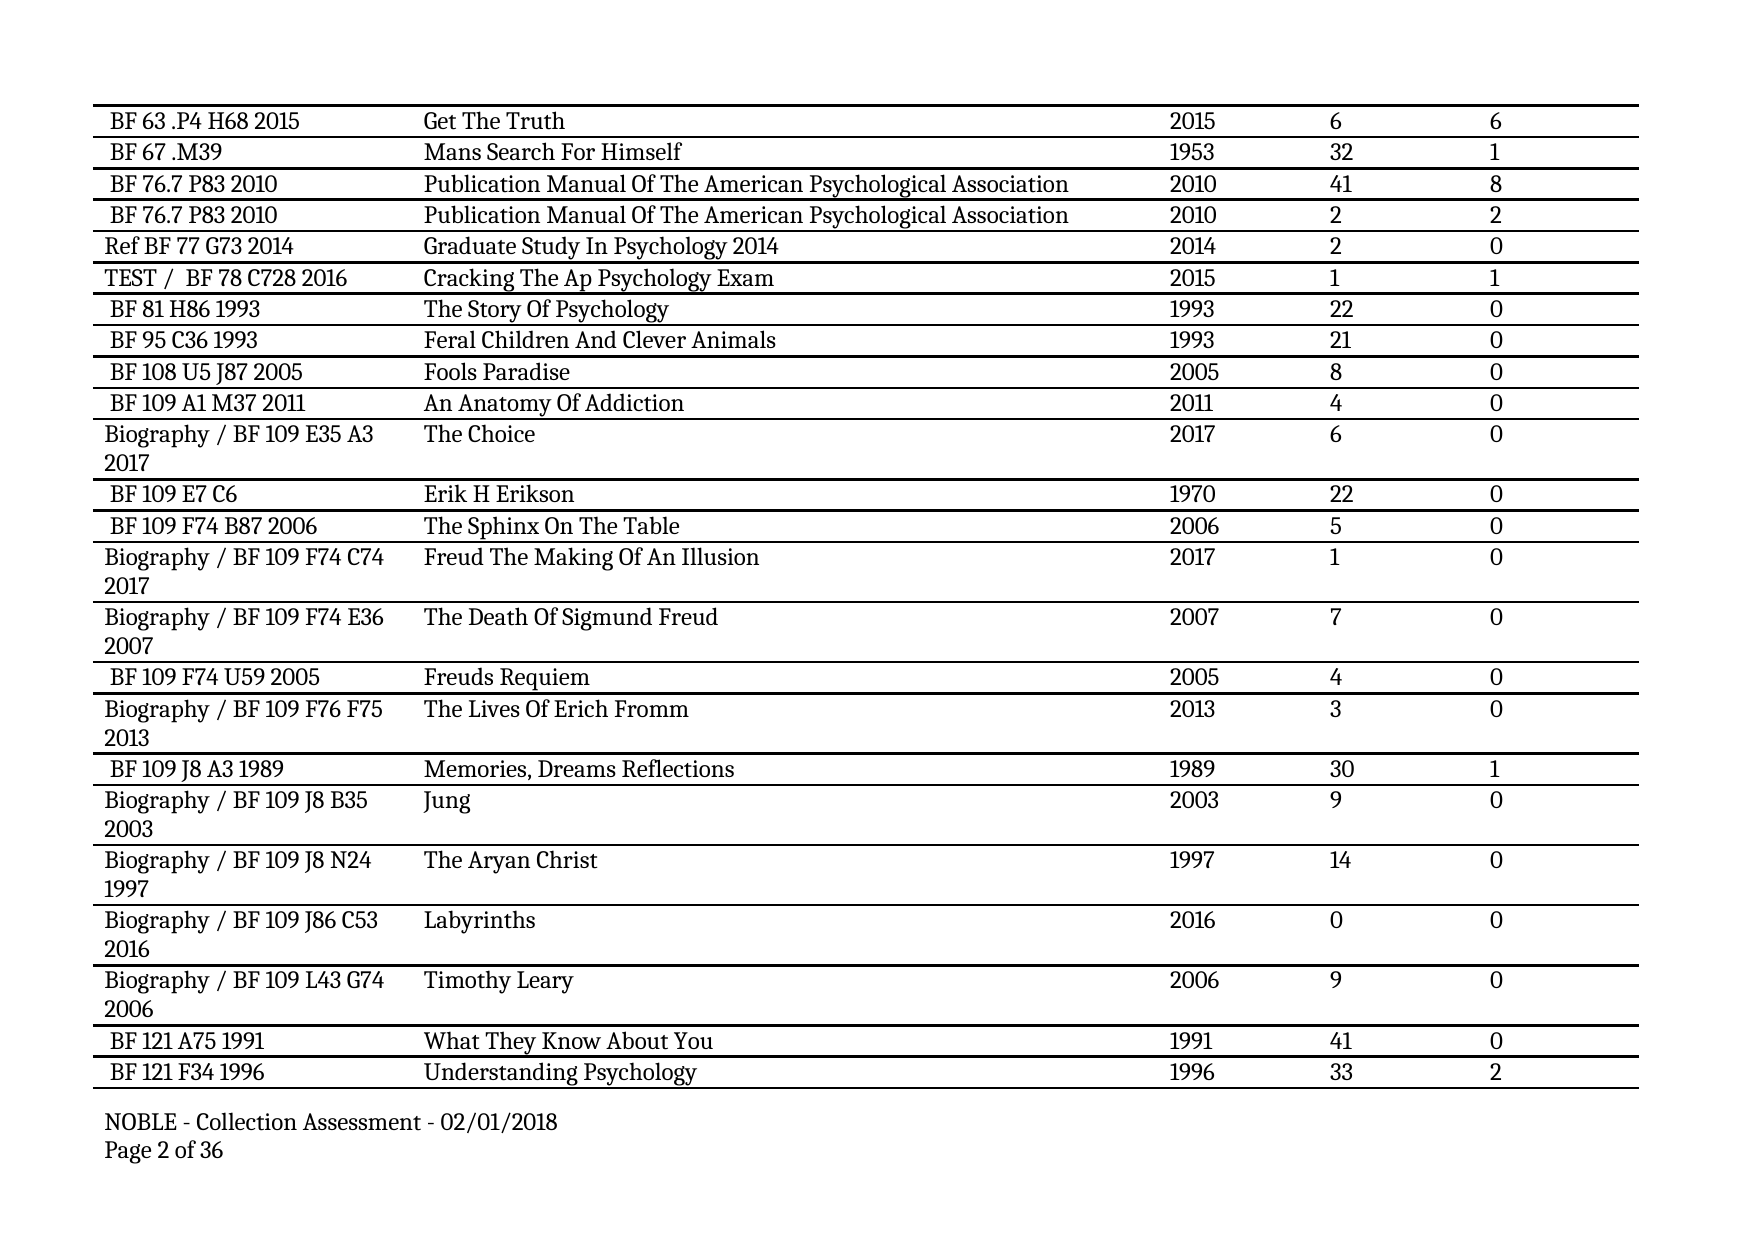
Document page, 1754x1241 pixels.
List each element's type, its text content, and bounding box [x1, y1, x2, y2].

table_cell BF 121 A75 1991 [93, 1027, 412, 1055]
table_cell 2016 [1159, 906, 1319, 964]
table_cell TEST / BF 78 C728 2016 [93, 264, 412, 292]
table_cell BF 63 .P4 H68 2015 [93, 107, 412, 136]
table_cell The Death Of Sigmund Freud [413, 603, 1159, 661]
table_cell 14 [1319, 846, 1478, 904]
table_cell Cracking The Ap Psychology Exam [413, 264, 1159, 292]
table_cell 0 [1479, 543, 1638, 601]
table_cell Biography / BF 109 F76 F75 2013 [93, 695, 412, 752]
table_cell 0 [1479, 232, 1638, 261]
table_cell 5 [1319, 512, 1478, 541]
table_cell 22 [1319, 481, 1478, 509]
table_cell The Sphinx On The Table [413, 512, 1159, 541]
table_cell 2 [1479, 201, 1638, 229]
table_cell 0 [1479, 906, 1638, 964]
table_cell 2007 [1159, 603, 1319, 661]
table_cell 0 [1479, 358, 1638, 386]
table_cell 21 [1319, 326, 1478, 355]
table_cell 0 [1479, 967, 1638, 1024]
table_cell Understanding Psychology [413, 1058, 1159, 1087]
table_cell 3 [1319, 695, 1478, 752]
table_cell 0 [1479, 786, 1638, 844]
table_cell The Lives Of Erich Fromm [413, 695, 1159, 752]
table_cell 0 [1319, 906, 1478, 964]
table_cell 1 [1319, 264, 1478, 292]
table_cell 2014 [1159, 232, 1319, 261]
table_cell 1 [1479, 755, 1638, 783]
table_cell 2015 [1159, 264, 1319, 292]
table_cell 2017 [1159, 420, 1319, 478]
table_cell Biography / BF 109 E35 A3 2017 [93, 420, 412, 478]
table_cell 2006 [1159, 512, 1319, 541]
table_cell 6 [1319, 420, 1478, 478]
table_cell 41 [1319, 170, 1478, 198]
table_cell 2013 [1159, 695, 1319, 752]
table_cell BF 108 U5 J87 2005 [93, 358, 412, 386]
table_cell Fools Paradise [413, 358, 1159, 386]
table_cell Erik H Erikson [413, 481, 1159, 509]
table_cell 1989 [1159, 755, 1319, 783]
table_cell BF 67 .M39 [93, 138, 412, 167]
table_cell 2017 [1159, 543, 1319, 601]
table_cell 9 [1319, 967, 1478, 1024]
table_cell 1970 [1159, 481, 1319, 509]
table_cell 1996 [1159, 1058, 1319, 1087]
table_cell Timothy Leary [413, 967, 1159, 1024]
table_cell Feral Children And Clever Animals [413, 326, 1159, 355]
table_cell What They Know About You [413, 1027, 1159, 1055]
table_cell BF 81 H86 1993 [93, 295, 412, 324]
table_cell 2 [1319, 201, 1478, 229]
table_cell 0 [1479, 512, 1638, 541]
table_cell 1 [1479, 264, 1638, 292]
table_cell Jung [413, 786, 1159, 844]
table_cell The Story Of Psychology [413, 295, 1159, 324]
table_cell 1993 [1159, 295, 1319, 324]
table_cell 1 [1319, 543, 1478, 601]
table_cell 41 [1319, 1027, 1478, 1055]
table_cell 1991 [1159, 1027, 1319, 1055]
table_cell 0 [1479, 603, 1638, 661]
table_cell An Anatomy Of Addiction [413, 389, 1159, 418]
table_cell 30 [1319, 755, 1478, 783]
table_cell Get The Truth [413, 107, 1159, 136]
table_cell BF 121 F34 1996 [93, 1058, 412, 1087]
table_cell The Choice [413, 420, 1159, 478]
table_cell 2 [1479, 1058, 1638, 1087]
table_cell Biography / BF 109 F74 E36 2007 [93, 603, 412, 661]
table_cell 2 [1319, 232, 1478, 261]
table_cell 6 [1479, 107, 1638, 136]
table_cell Mans Search For Himself [413, 138, 1159, 167]
table_cell 8 [1479, 170, 1638, 198]
table_cell 1997 [1159, 846, 1319, 904]
table_cell 0 [1479, 389, 1638, 418]
table_cell 22 [1319, 295, 1478, 324]
table_cell BF 109 F74 U59 2005 [93, 663, 412, 692]
table_cell Freuds Requiem [413, 663, 1159, 692]
table_cell Publication Manual Of The American Psychological Association [413, 201, 1159, 229]
table_cell 0 [1479, 846, 1638, 904]
table_cell BF 109 J8 A3 1989 [93, 755, 412, 783]
table_cell 7 [1319, 603, 1478, 661]
table_cell Ref BF 77 G73 2014 [93, 232, 412, 261]
table_cell 2010 [1159, 201, 1319, 229]
table_cell 0 [1479, 695, 1638, 752]
table_cell 8 [1319, 358, 1478, 386]
table_cell BF 109 F74 B87 2006 [93, 512, 412, 541]
table_cell 4 [1319, 663, 1478, 692]
table_cell 1993 [1159, 326, 1319, 355]
table_cell 0 [1479, 326, 1638, 355]
table_cell 2003 [1159, 786, 1319, 844]
table_cell 0 [1479, 1027, 1638, 1055]
table_cell 0 [1479, 663, 1638, 692]
table_cell 0 [1479, 295, 1638, 324]
table_cell 2005 [1159, 663, 1319, 692]
table_cell 2006 [1159, 967, 1319, 1024]
table_cell 33 [1319, 1058, 1478, 1087]
table_cell 0 [1479, 420, 1638, 478]
table_cell BF 76.7 P83 2010 [93, 201, 412, 229]
table_cell 1 [1479, 138, 1638, 167]
table_cell Graduate Study In Psychology 2014 [413, 232, 1159, 261]
table_cell 4 [1319, 389, 1478, 418]
table_cell 2005 [1159, 358, 1319, 386]
table_cell Biography / BF 109 J8 B35 2003 [93, 786, 412, 844]
table_cell 1953 [1159, 138, 1319, 167]
table_cell BF 109 A1 M37 2011 [93, 389, 412, 418]
table_cell Labyrinths [413, 906, 1159, 964]
table_cell 0 [1479, 481, 1638, 509]
table_cell The Aryan Christ [413, 846, 1159, 904]
table_cell 9 [1319, 786, 1478, 844]
table_cell 2015 [1159, 107, 1319, 136]
table_cell Biography / BF 109 J86 C53 2016 [93, 906, 412, 964]
table_cell Biography / BF 109 L43 G74 2006 [93, 967, 412, 1024]
table_cell Biography / BF 109 J8 N24 1997 [93, 846, 412, 904]
table_cell BF 76.7 P83 2010 [93, 170, 412, 198]
table_cell Publication Manual Of The American Psychological Association [413, 170, 1159, 198]
table_cell BF 109 E7 C6 [93, 481, 412, 509]
table_cell Freud The Making Of An Illusion [413, 543, 1159, 601]
table_cell 32 [1319, 138, 1478, 167]
table_cell Biography / BF 109 F74 C74 2017 [93, 543, 412, 601]
table_cell 2011 [1159, 389, 1319, 418]
table_cell 2010 [1159, 170, 1319, 198]
table_cell 6 [1319, 107, 1478, 136]
table_cell BF 95 C36 1993 [93, 326, 412, 355]
table_cell Memories, Dreams Reflections [413, 755, 1159, 783]
